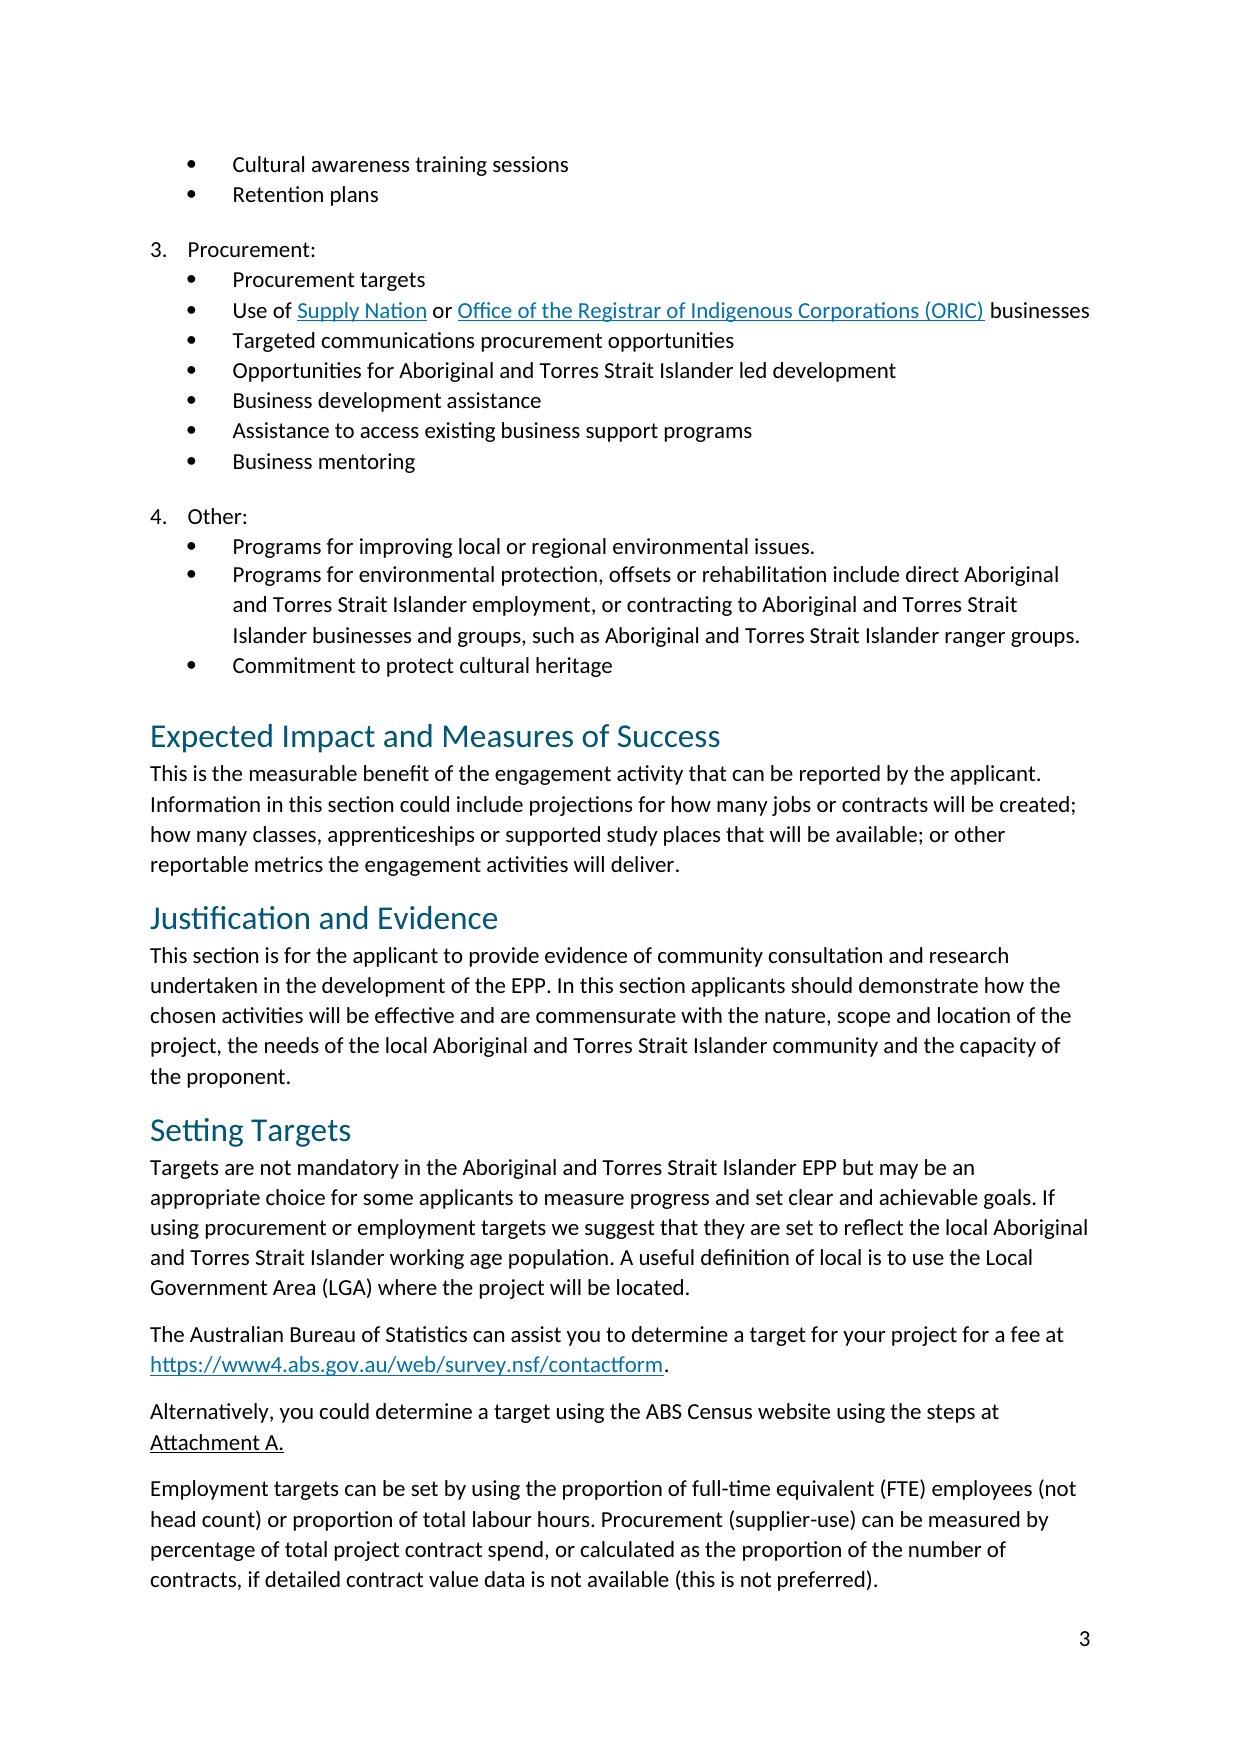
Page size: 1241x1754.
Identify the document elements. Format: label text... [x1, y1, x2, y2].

list Programs for environmental protection, offsets or rehabilitation include direct Aboriginal and Torres Strait Islander employment, or contracting to Aboriginal and Torres Strait Islander businesses and groups, such as Aboriginal and Torres Strait Islander ranger groups. [187, 560, 1090, 649]
text Alternatively, you could determine a target using the ABS Census website using the steps at Attachment A. [150, 1397, 1090, 1456]
list Programs for improving local or regional environmental issues. [187, 532, 1090, 560]
list Assistance to access existing business support programs [187, 417, 1090, 445]
text Targets are not mandatory in the Aboriginal and Torres Strait Islander EPP but may be an appropriate choice for some applicants to measure progress and set clear and achievable goals. If using procurement or employment targets we suggest that they are set to reflect the local Aboriginal and Torres Strait Islander working age population. A useful definition of local is to use the Local Government Area (LGA) where the project will be located. [150, 1153, 1090, 1301]
subtitle Justification and Evidence [150, 897, 1090, 938]
list Procurement targets [187, 266, 1090, 294]
text This is the measurable benefit of the engagement activity that can be reported by the applicant. Information in this section could include projections for how many jobs or contracts will be created; how many classes, apprenticeships or supported study places that will be available; or other reportable metrics the engagement activities will deliver. [150, 759, 1090, 878]
list Procurement: [150, 235, 1090, 263]
list Business mentoring [187, 447, 1090, 475]
subtitle Setting Targets [150, 1109, 1090, 1149]
list Business development assistance [187, 386, 1090, 414]
text Employment targets can be set by using the proportion of full-time equivalent (FTE) employees (not head count) or proportion of total labour hours. Procurement (supplier-use) can be measured by percentage of total project contract spend, or calculated as the proportion of the number of contracts, if detailed contract value data is not available (this is not preferred). [150, 1474, 1090, 1593]
list Opportunities for Aboriginal and Torres Strait Islander led development [187, 356, 1090, 384]
subtitle Expected Impact and Measures of Success [150, 716, 1090, 756]
text This section is for the applicant to provide evidence of community consultation and research undertaken in the development of the EPP. In this section applicants should demonstrate how the chosen activities will be effective and are commensurate with the nature, scope and location of the project, the needs of the local Aboriginal and Torres Strait Islander community and the capacity of the proponent. [150, 941, 1090, 1090]
text The Australian Bureau of Statistics can assist you to determine a target for your project for a fee at https://www4.abs.gov.au/web/survey.nsf/contactform. [150, 1320, 1090, 1378]
list Use of Supply Nation or Office of the Registrar of Indigenous Corporations (ORIC) businesses [187, 296, 1090, 324]
list Commitment to protect cultural heritage [187, 651, 1090, 679]
list Retention plans [187, 180, 1090, 208]
list Cultural awareness training sessions [187, 150, 1090, 178]
list Targeted communications procurement opportunities [187, 326, 1090, 354]
list Other: [150, 502, 1090, 530]
